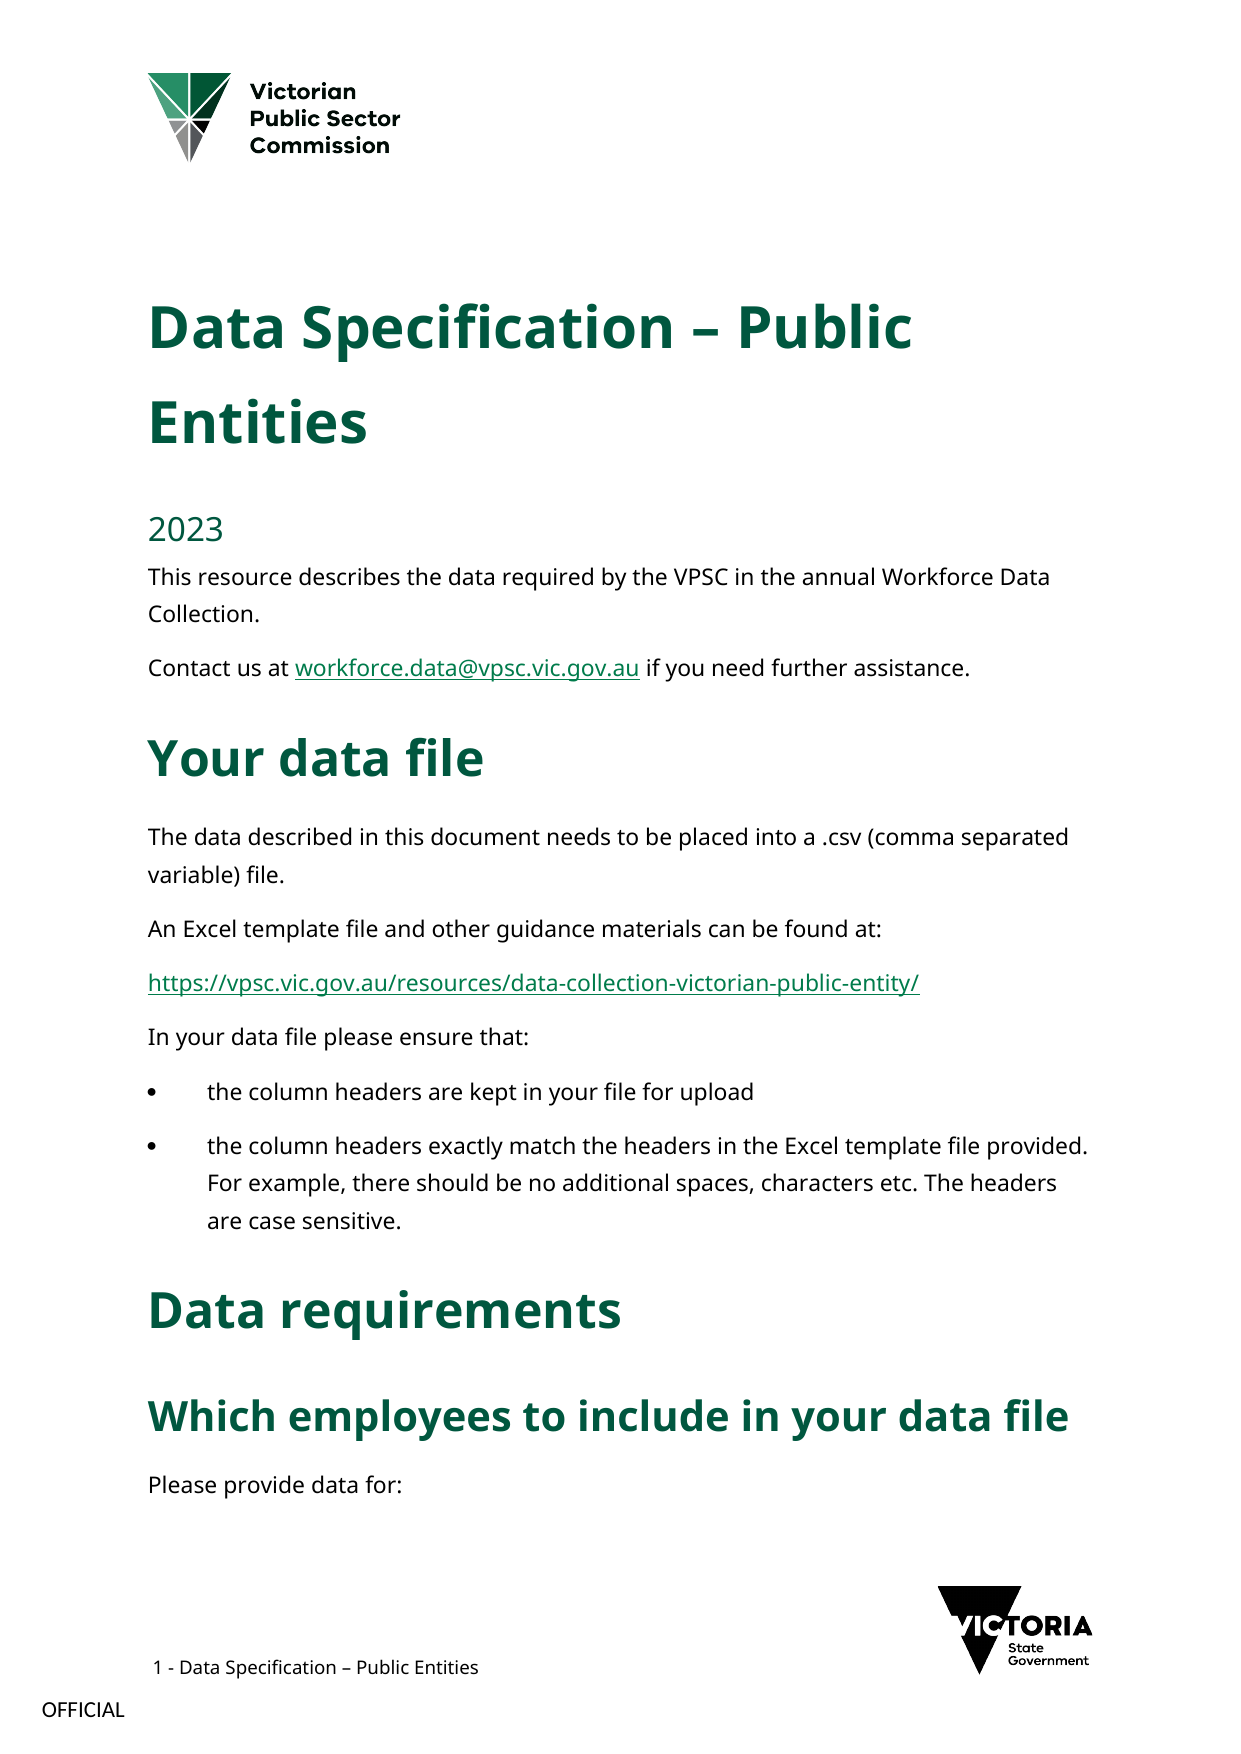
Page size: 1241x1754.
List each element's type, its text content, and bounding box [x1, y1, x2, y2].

subtitle Data requirements [148, 1276, 1092, 1344]
text This resource describes the data required by the VPSC in the annual Workforce Data Collection. [148, 561, 1092, 629]
picture [937, 1586, 1093, 1675]
text In your data file please ensure that: [148, 1021, 1092, 1053]
text Please provide data for: [148, 1469, 1092, 1500]
text the column headers are kept in your file for upload [148, 1076, 1092, 1107]
picture [147, 73, 400, 163]
subtitle Your data file [148, 723, 1092, 791]
text An Excel template file and other guidance materials can be found at: [148, 913, 1092, 944]
title Data Specification – Public Entities [148, 286, 1092, 461]
text https://vpsc.vic.gov.au/resources/data-collection-victorian-public-entity/ [148, 967, 1092, 998]
text Contact us at workforce.data@vpsc.vic.gov.au if you need further assistance. [148, 652, 1092, 683]
subtitle Which employees to include in your data file [148, 1386, 1092, 1443]
text The data described in this document needs to be placed into a .csv (comma separated variable) file. [148, 821, 1092, 890]
text the column headers exactly match the headers in the Excel template file provided. For example, there should be no additional spaces, characters etc. The headers are case sensitive. [148, 1130, 1092, 1236]
subtitle 2023 [148, 506, 1092, 551]
